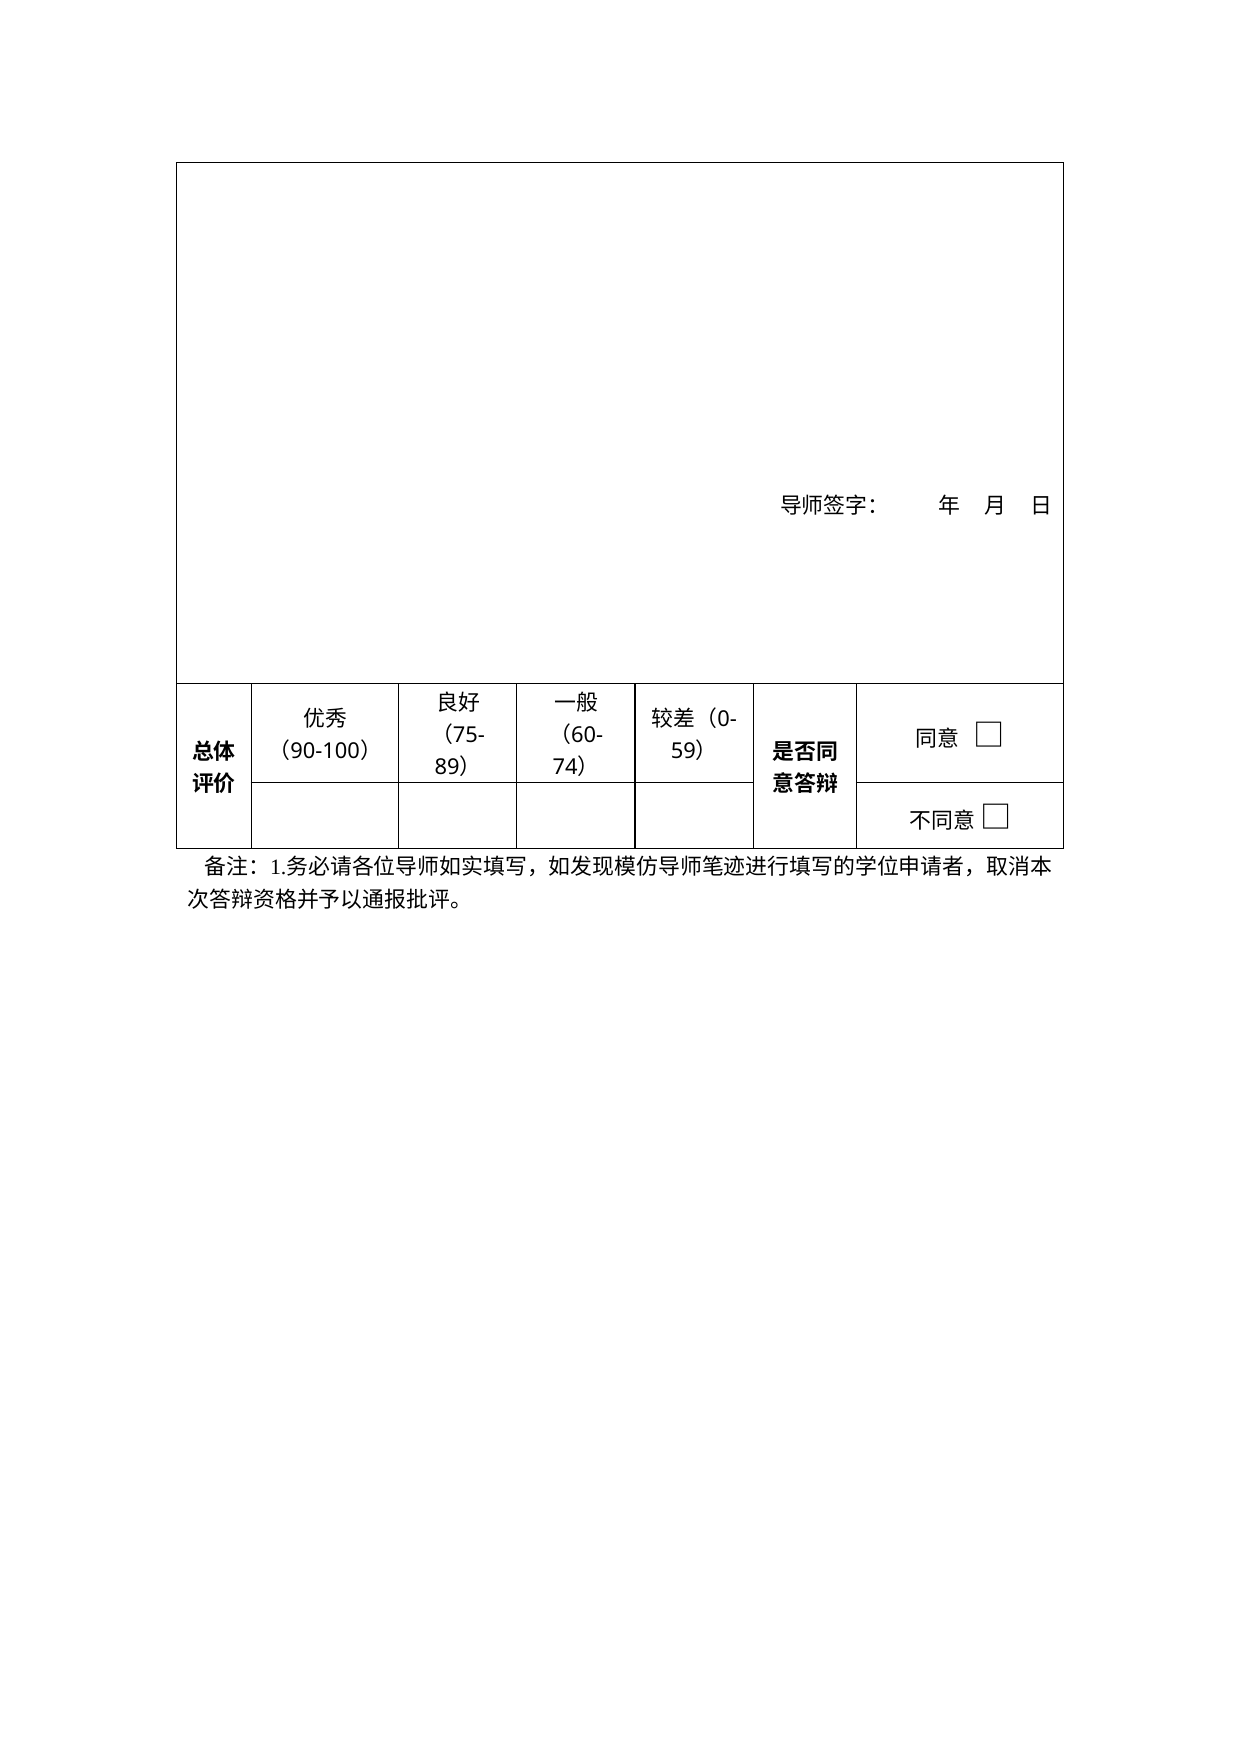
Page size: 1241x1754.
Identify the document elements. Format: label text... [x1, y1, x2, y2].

table_cell 较差（0-59） [636, 684, 753, 782]
table_cell 是否同意答辩 [754, 684, 856, 848]
table_cell 良好 （75-89） [399, 684, 516, 782]
table_cell 优秀 （90-100） [252, 684, 398, 782]
table_cell [517, 783, 634, 848]
table_cell 不同意 □ [857, 783, 1063, 848]
table_cell [252, 783, 398, 848]
table_cell [399, 783, 516, 848]
table_cell 总体评价 [177, 684, 251, 848]
table_cell 同意 □ [857, 684, 1063, 782]
table_cell 一般 （60-74） [517, 684, 634, 782]
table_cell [177, 163, 1063, 683]
table_cell [636, 783, 753, 848]
text 备注：1.务必请各位导师如实填写，如发现模仿导师笔迹进行填写的学位申请者，取消本次答辩资格并予以通报批评。 [187, 849, 1053, 914]
